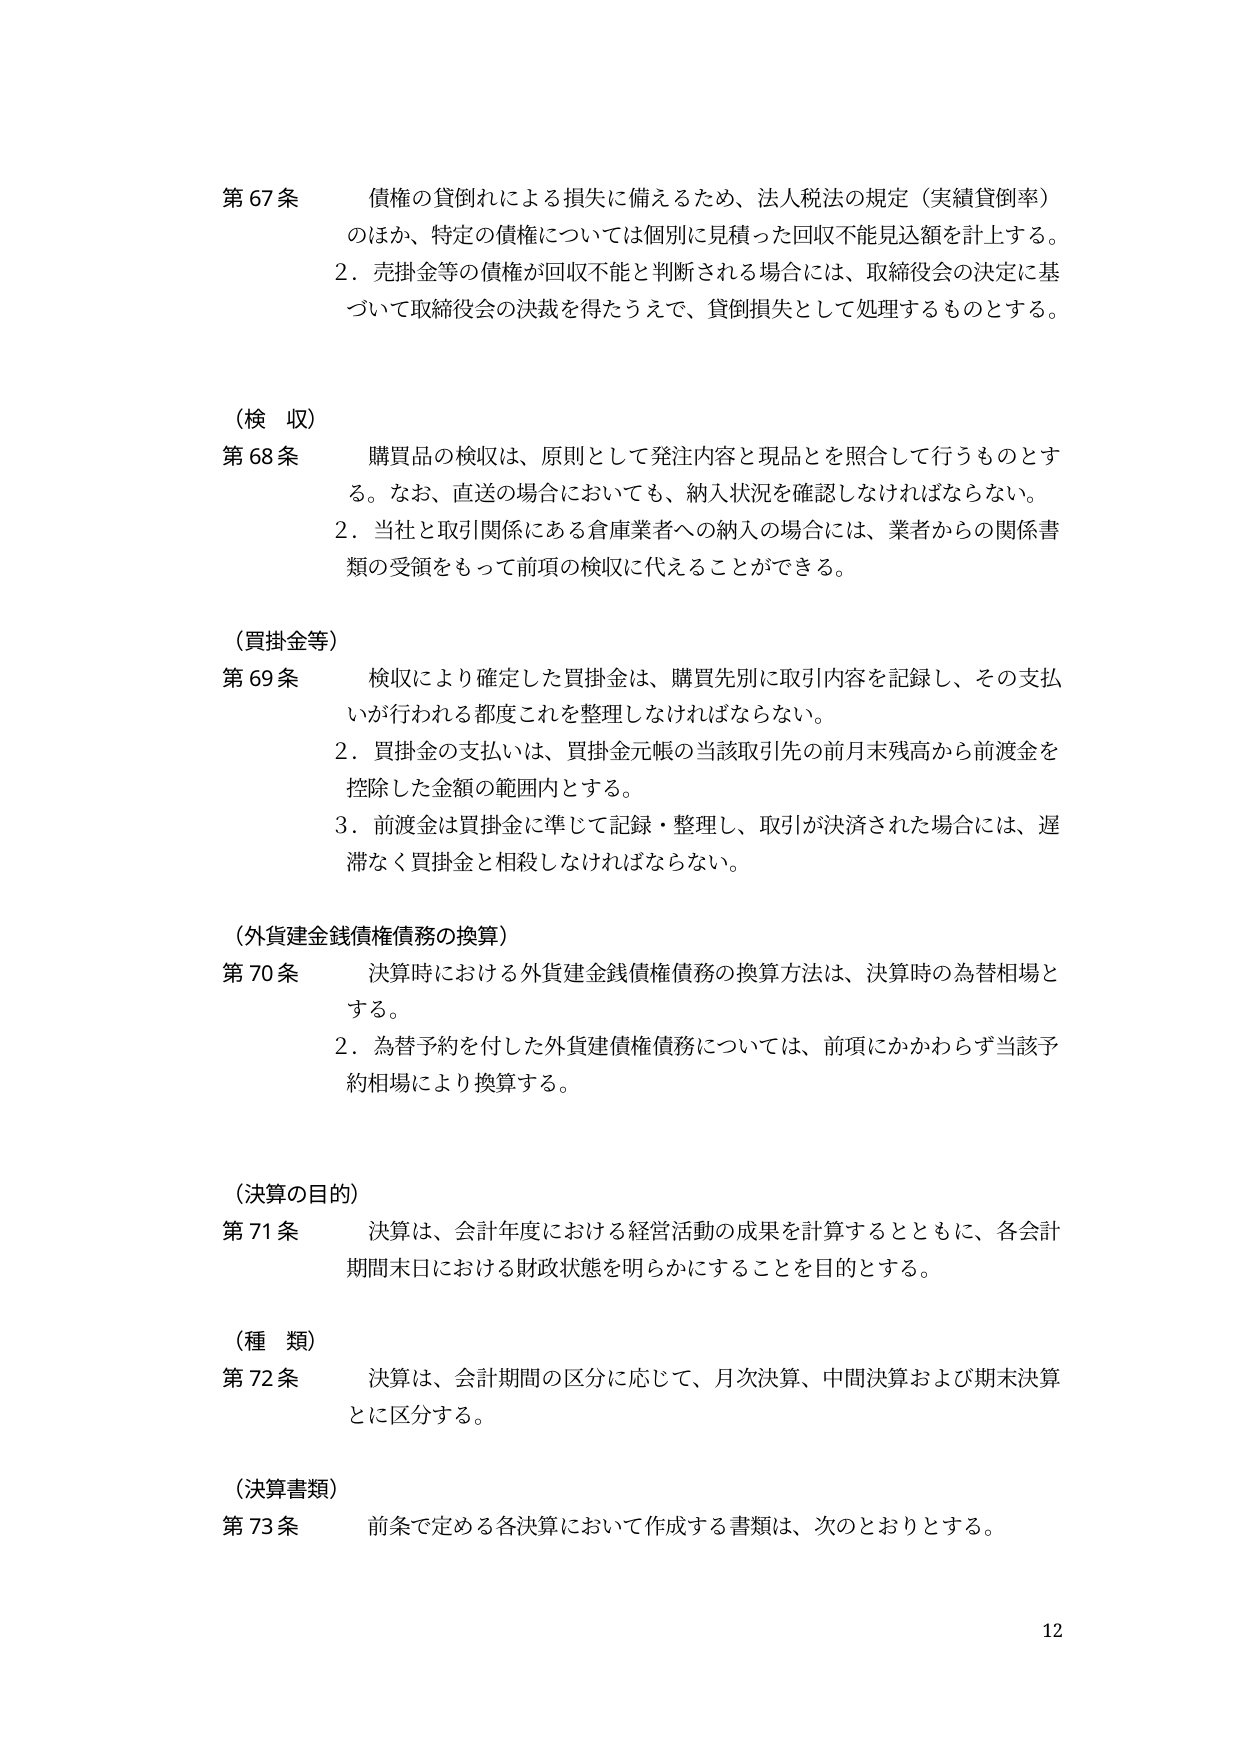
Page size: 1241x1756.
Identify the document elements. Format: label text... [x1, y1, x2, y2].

text ３．前渡金は買掛金に準じて記録・整理し、取引が決済された場合には、遅滞なく買掛金と相殺しなければならない。 [223, 804, 1063, 878]
text （検 収） [223, 398, 1063, 435]
text 第70条 決算時における外貨建金銭債権債務の換算方法は、決算時の為替相場とする。 [223, 952, 1063, 1025]
text （種 類） [223, 1320, 1063, 1357]
text （買掛金等） [223, 620, 1063, 657]
text 第73条 前条で定める各決算において作成する書類は、次のとおりとする。 [223, 1505, 1063, 1542]
text ２．当社と取引関係にある倉庫業者への納入の場合には、業者からの関係書類の受領をもって前項の検収に代えることができる。 [223, 509, 1063, 583]
text 第68条 購買品の検収は、原則として発注内容と現品とを照合して行うものとする。なお、直送の場合においても、納入状況を確認しなければならない。 [223, 435, 1063, 509]
text （決算の目的） [223, 1173, 1063, 1210]
text （決算書類） [223, 1468, 1063, 1505]
text 第67条 債権の貸倒れによる損失に備えるため、法人税法の規定（実績貸倒率）のほか、特定の債権については個別に見積った回収不能見込額を計上する。 [223, 177, 1063, 251]
text 第69条 検収により確定した買掛金は、購買先別に取引内容を記録し、その支払いが行われる都度これを整理しなければならない。 [223, 657, 1063, 730]
text 第72条 決算は、会計期間の区分に応じて、月次決算、中間決算および期末決算とに区分する。 [223, 1357, 1063, 1431]
text 第71条 決算は、会計年度における経営活動の成果を計算するとともに、各会計期間末日における財政状態を明らかにすることを目的とする。 [223, 1210, 1063, 1283]
text ２．売掛金等の債権が回収不能と判断される場合には、取締役会の決定に基づいて取締役会の決裁を得たうえで、貸倒損失として処理するものとする。 [223, 251, 1063, 325]
text ２．為替予約を付した外貨建債権債務については、前項にかかわらず当該予約相場により換算する。 [223, 1025, 1063, 1099]
text （外貨建金銭債権債務の換算） [223, 915, 1063, 952]
text ２．買掛金の支払いは、買掛金元帳の当該取引先の前月末残高から前渡金を控除した金額の範囲内とする。 [223, 730, 1063, 804]
